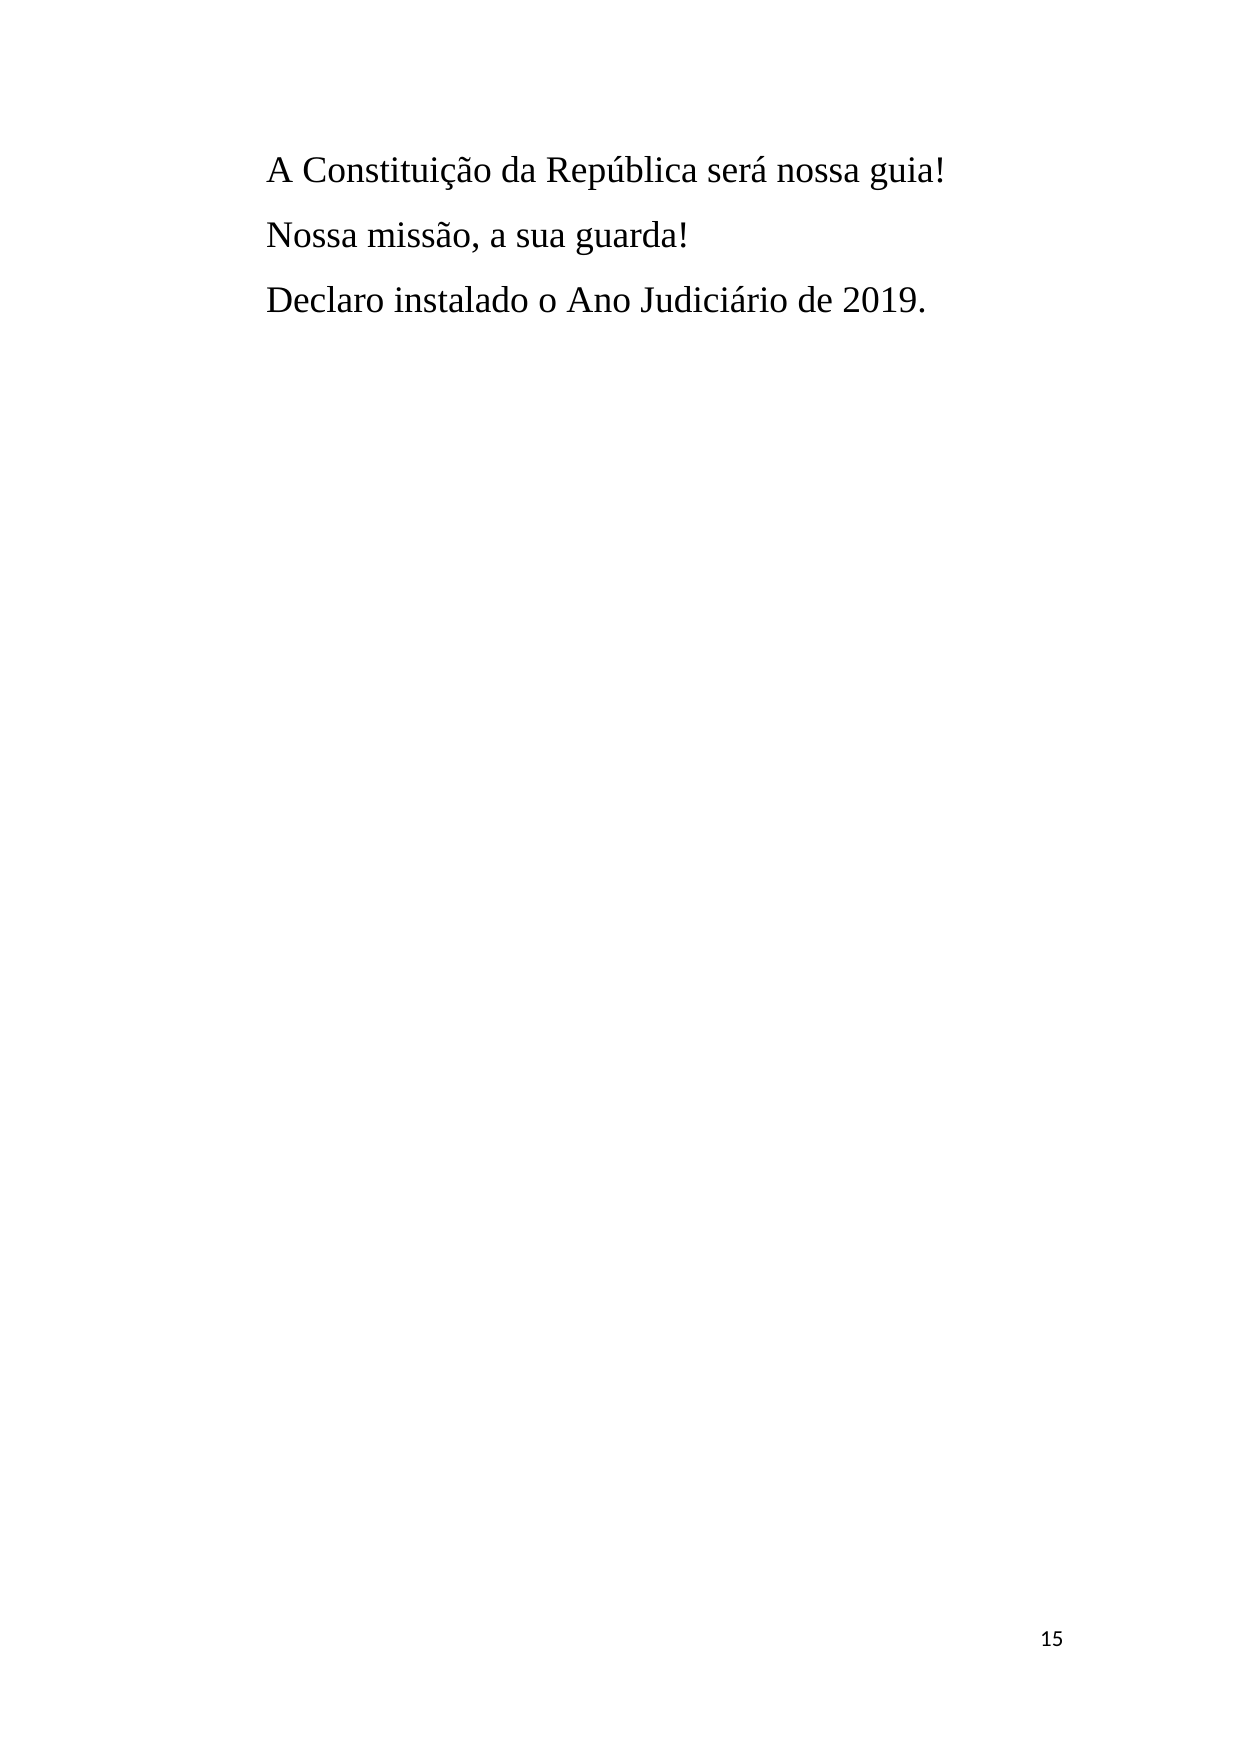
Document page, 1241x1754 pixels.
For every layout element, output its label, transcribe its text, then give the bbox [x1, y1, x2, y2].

text Nossa missão, a sua guarda! [177, 212, 1063, 255]
text A Constituição da República será nossa guia! [177, 148, 1063, 191]
text Declaro instalado o Ano Judiciário de 2019. [177, 277, 1063, 320]
